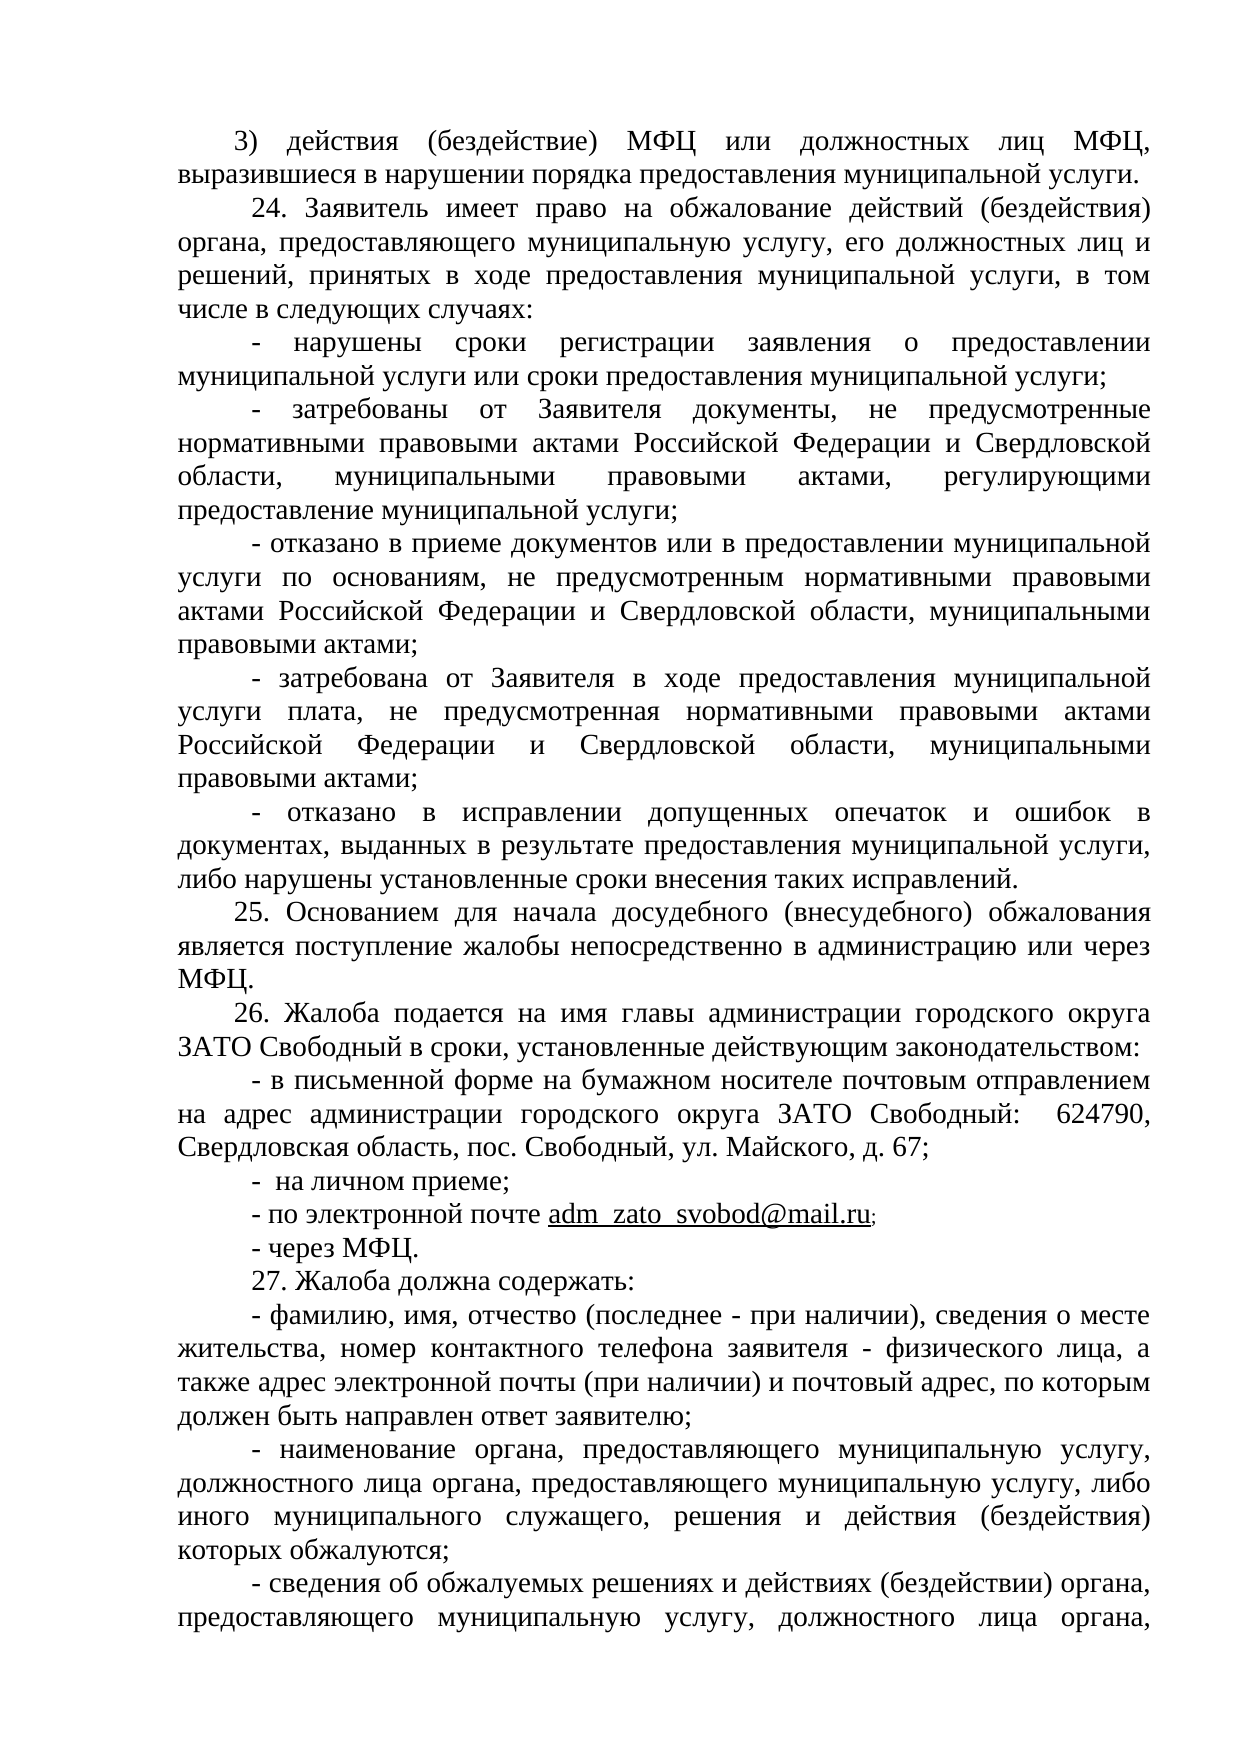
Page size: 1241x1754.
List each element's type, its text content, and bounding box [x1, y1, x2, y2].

text - нарушены сроки регистрации заявления о предоставлении муниципальной услуги или сроки предоставления муниципальной услуги; [177, 324, 1152, 391]
text - фамилию, имя, отчество (последнее - при наличии), сведения о месте жительства, номер контактного телефона заявителя - физического лица, а также адрес электронной почты (при наличии) и почтовый адрес, по которым должен быть направлен ответ заявителю; [177, 1297, 1152, 1431]
text - в письменной форме на бумажном носителе почтовым отправлением на адрес администрации городского округа ЗАТО Свободный: 624790, Свердловская область, пос. Свободный, ул. Майского, д. 67; [177, 1062, 1152, 1163]
text - по электронной почте adm_zato_svobod@mail.ru; [177, 1196, 1152, 1230]
text - наименование органа, предоставляющего муниципальную услугу, должностного лица органа, предоставляющего муниципальную услугу, либо иного муниципального служащего, решения и действия (бездействия) которых обжалуются; [177, 1431, 1152, 1565]
text - через МФЦ. [177, 1230, 1152, 1263]
text 27. Жалоба должна содержать: [177, 1263, 1152, 1297]
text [177, 1565, 1152, 1632]
text - отказано в приеме документов или в предоставлении муниципальной услуги по основаниям, не предусмотренным нормативными правовыми актами Российской Федерации и Свердловской области, муниципальными правовыми актами; [177, 526, 1152, 660]
text 3) действия (бездействие) МФЦ или должностных лиц МФЦ, выразившиеся в нарушении порядка предоставления муниципальной услуги. [177, 123, 1152, 190]
text 26. Жалоба подается на имя главы администрации городского округа ЗАТО Свободный в сроки, установленные действующим законодательством: [177, 995, 1152, 1062]
text - на личном приеме; [177, 1163, 1152, 1196]
text 24. Заявитель имеет право на обжалование действий (бездействия) органа, предоставляющего муниципальную услугу, его должностных лиц и решений, принятых в ходе предоставления муниципальной услуги, в том числе в следующих случаях: [177, 190, 1152, 324]
text - затребованы от Заявителя документы, не предусмотренные нормативными правовыми актами Российской Федерации и Свердловской области, муниципальными правовыми актами, регулирующими предоставление муниципальной услуги; [177, 391, 1152, 526]
text - затребована от Заявителя в ходе предоставления муниципальной услуги плата, не предусмотренная нормативными правовыми актами Российской Федерации и Свердловской области, муниципальными правовыми актами; [177, 660, 1152, 794]
text - отказано в исправлении допущенных опечаток и ошибок в документах, выданных в результате предоставления муниципальной услуги, либо нарушены установленные сроки внесения таких исправлений. [177, 794, 1152, 894]
text 25. Основанием для начала досудебного (внесудебного) обжалования является поступление жалобы непосредственно в администрацию или через МФЦ. [177, 894, 1152, 995]
